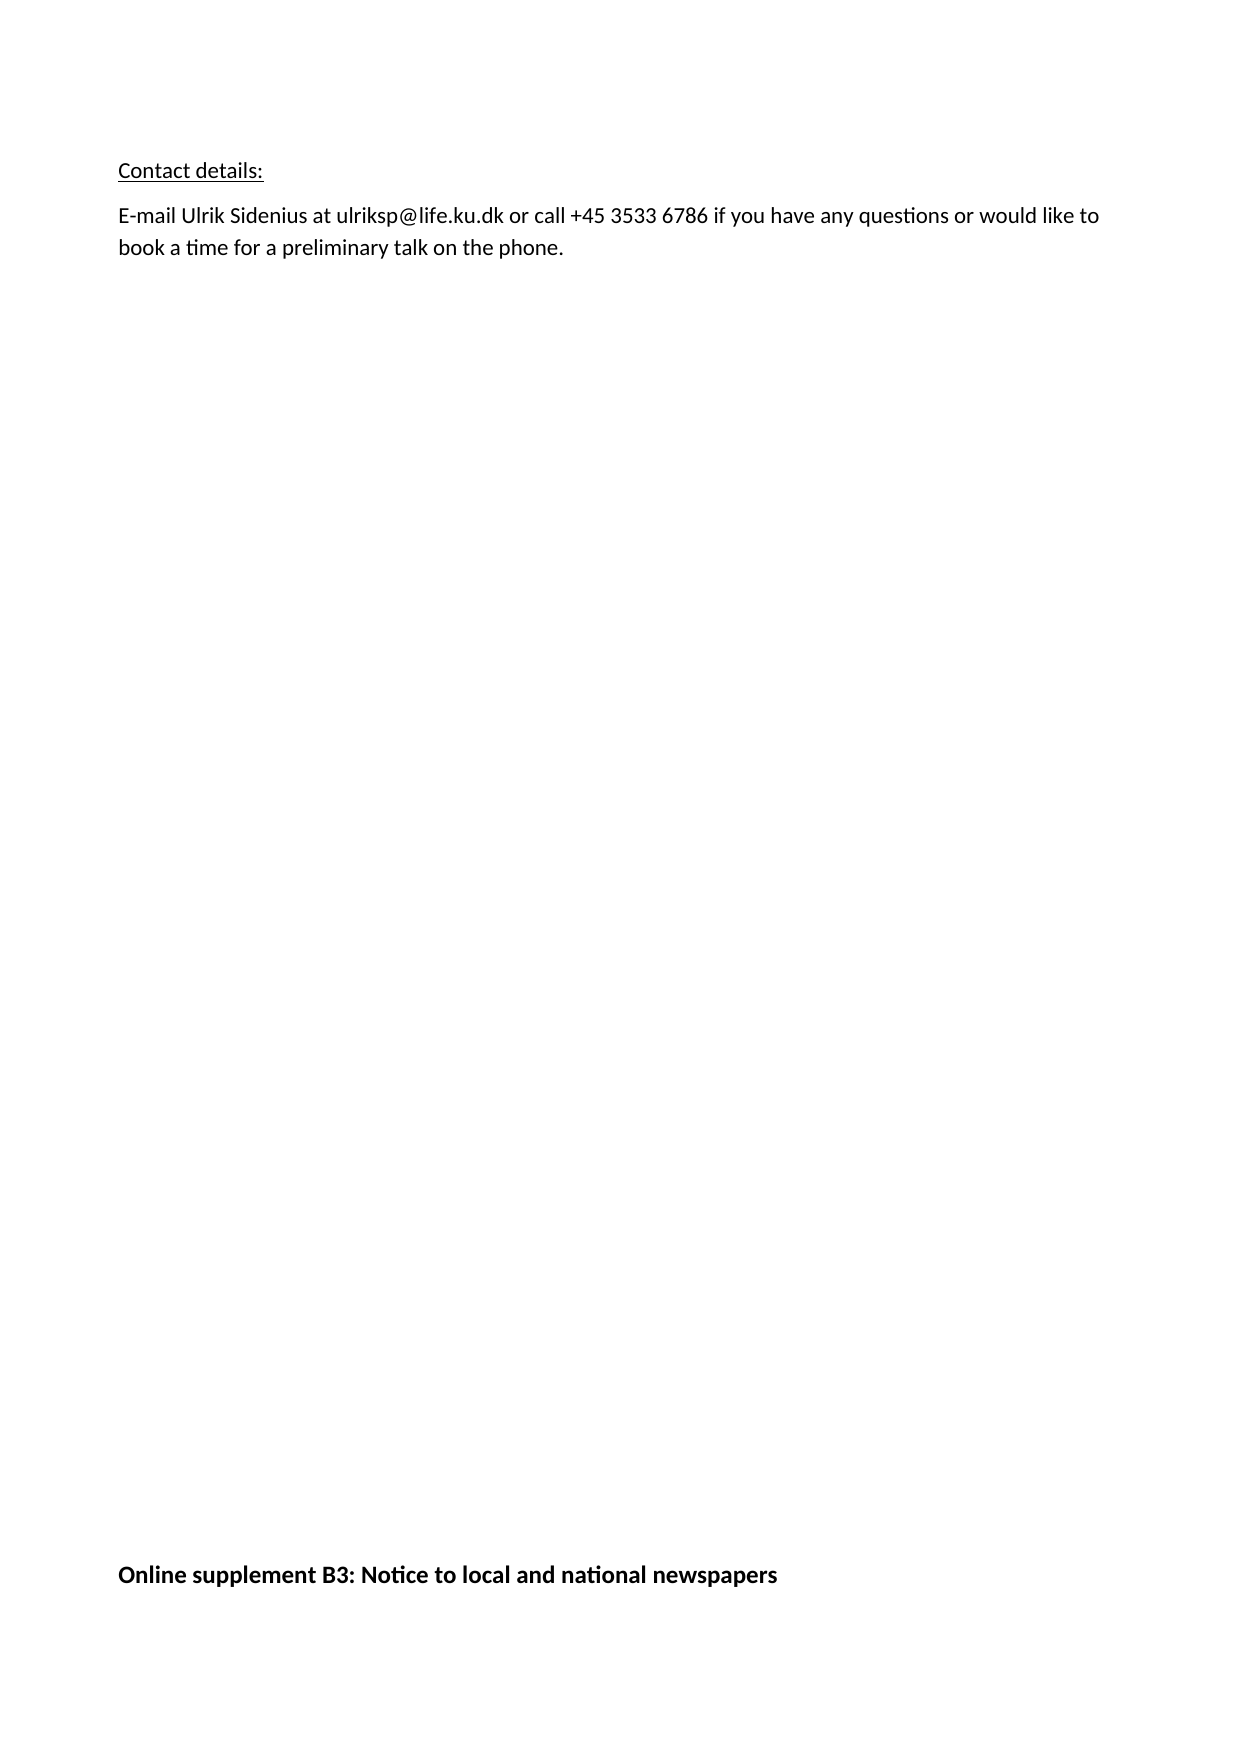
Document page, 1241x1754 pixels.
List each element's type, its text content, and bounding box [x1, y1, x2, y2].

text Online supplement B3: Notice to local and national newspapers [118, 1559, 1122, 1589]
text Contact details: [118, 157, 1122, 184]
text E-mail Ulrik Sidenius at ulriksp@life.ku.dk or call +45 3533 6786 if you have any questions or would like to book a time for a preliminary talk on the phone. [118, 201, 1122, 261]
